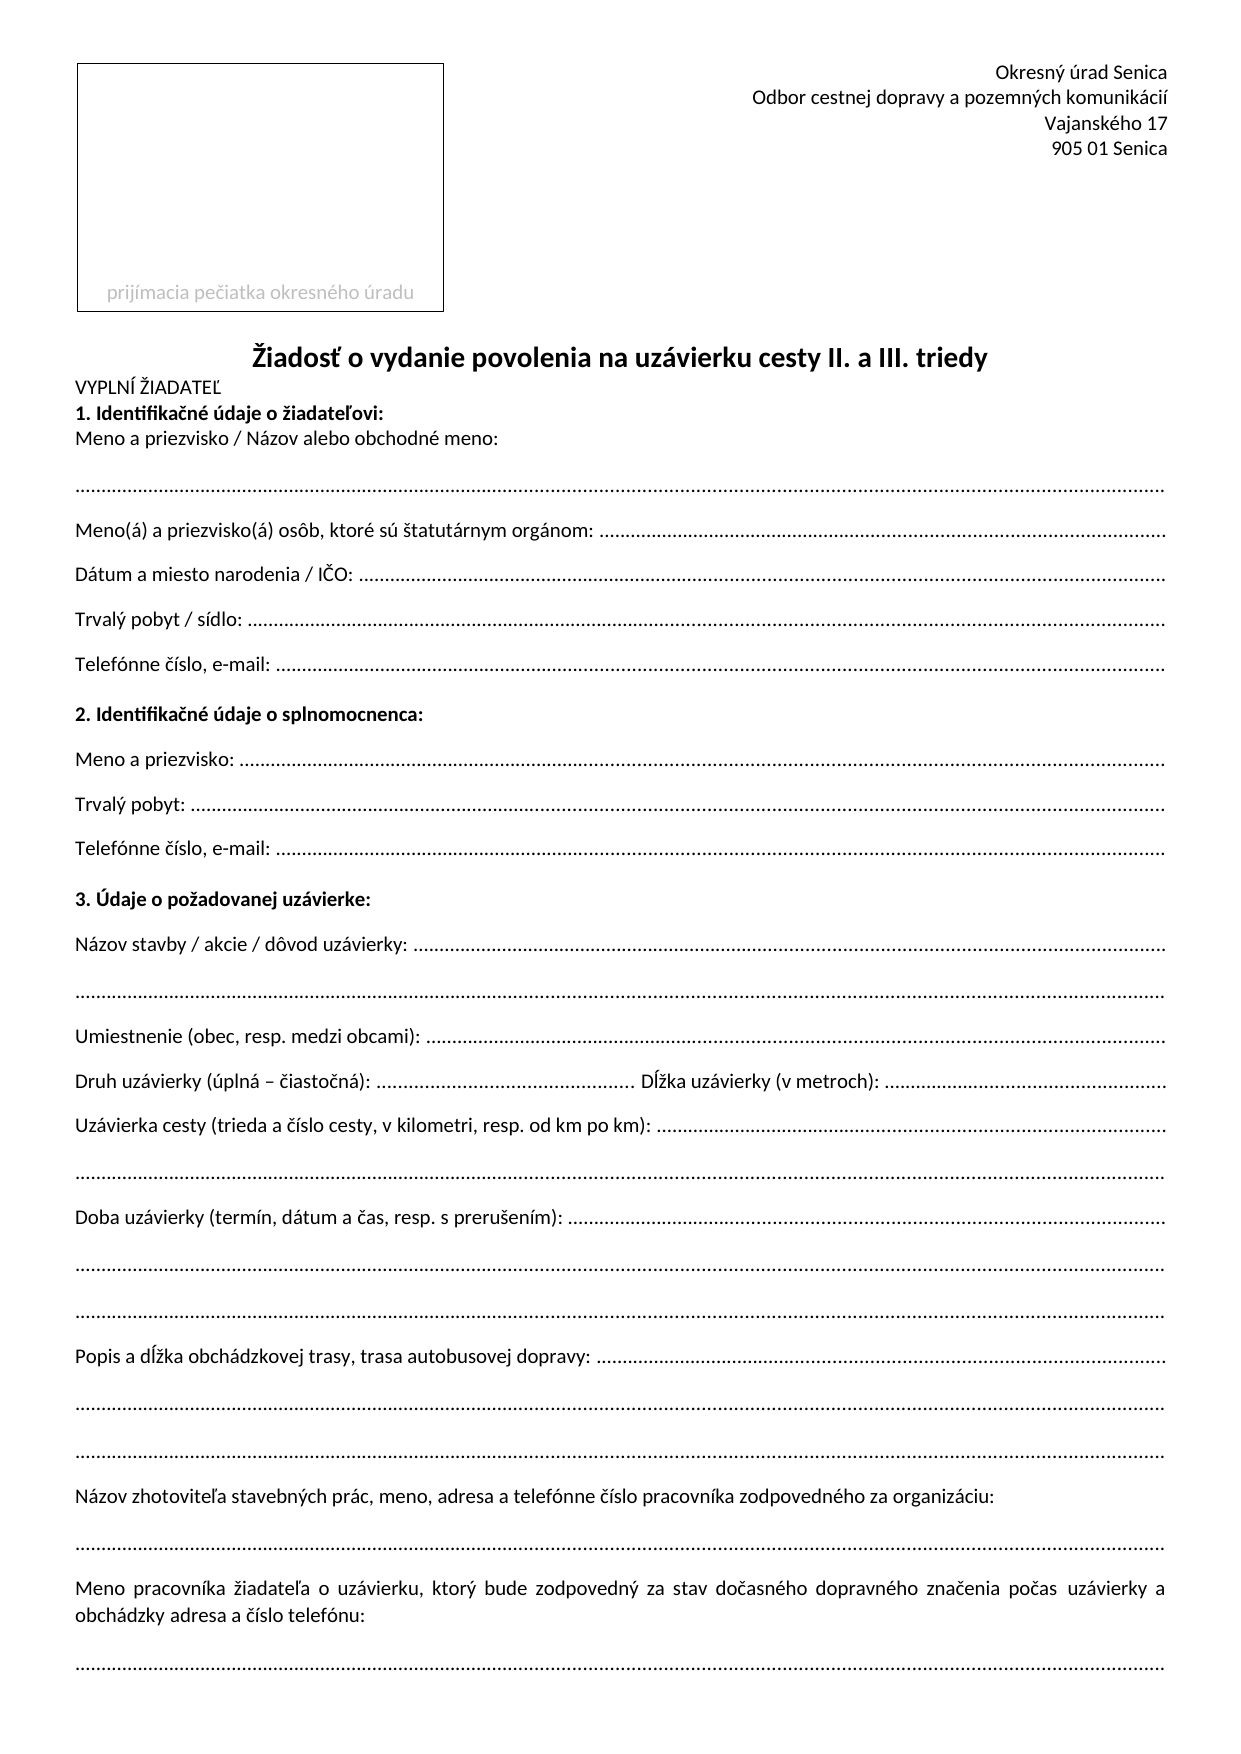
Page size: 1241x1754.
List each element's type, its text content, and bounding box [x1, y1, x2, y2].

text Popis a dĺžka obchádzkovej trasy, trasa autobusovej dopravy: [75, 1344, 1165, 1369]
text 1. Identifikačné údaje o žiadateľovi: [75, 400, 1165, 425]
text Trvalý pobyt: [75, 791, 1165, 816]
text 905 01 Senica [444, 135, 1165, 161]
text Druh uzávierky (úplná – čiastočná): Dĺžka uzávierky (v metroch): [75, 1068, 1165, 1093]
text Odbor cestnej dopravy a pozemných komunikácií [444, 84, 1165, 110]
text Umiestnenie (obec, resp. medzi obcami): [75, 1023, 1165, 1048]
text Meno(á) a priezvisko(á) osôb, ktoré sú štatutárnym orgánom: [75, 517, 1165, 542]
text 2. Identifikačné údaje o splnomocnenca: [75, 702, 1165, 727]
text Vajanského 17 [444, 110, 1165, 135]
text Telefónne číslo, e-mail: [75, 836, 1165, 861]
text Uzávierka cesty (trieda a číslo cesty, v kilometri, resp. od km po km): [75, 1112, 1165, 1138]
text Meno a priezvisko: [75, 746, 1165, 772]
text Názov zhotoviteľa stavebných prác, meno, adresa a telefónne číslo pracovníka zodpovedného za organizáciu: [75, 1483, 1165, 1508]
text VYPLNÍ ŽIADATEĽ [75, 374, 1165, 400]
text Trvalý pobyt / sídlo: [75, 606, 1165, 631]
text Meno a priezvisko / Názov alebo obchodné meno: [75, 425, 1165, 451]
text Žiadosť o vydanie povolenia na uzávierku cesty II. a III. triedy [75, 339, 1165, 374]
text Názov stavby / akcie / dôvod uzávierky: [75, 931, 1165, 957]
text Telefónne číslo, e-mail: [75, 651, 1165, 676]
text Dátum a miesto narodenia / IČO: [75, 561, 1165, 587]
text 3. Údaje o požadovanej uzávierke: [75, 886, 1165, 912]
text Doba uzávierky (termín, dátum a čas, resp. s prerušením): [75, 1204, 1165, 1230]
text Okresný úrad Senica [75, 59, 1165, 84]
text Meno pracovníka žiadateľa o uzávierku, ktorý bude zodpovedný za stav dočasného dopravného značenia počas uzávierky a obchádzky adresa a číslo telefónu: [75, 1575, 1165, 1628]
